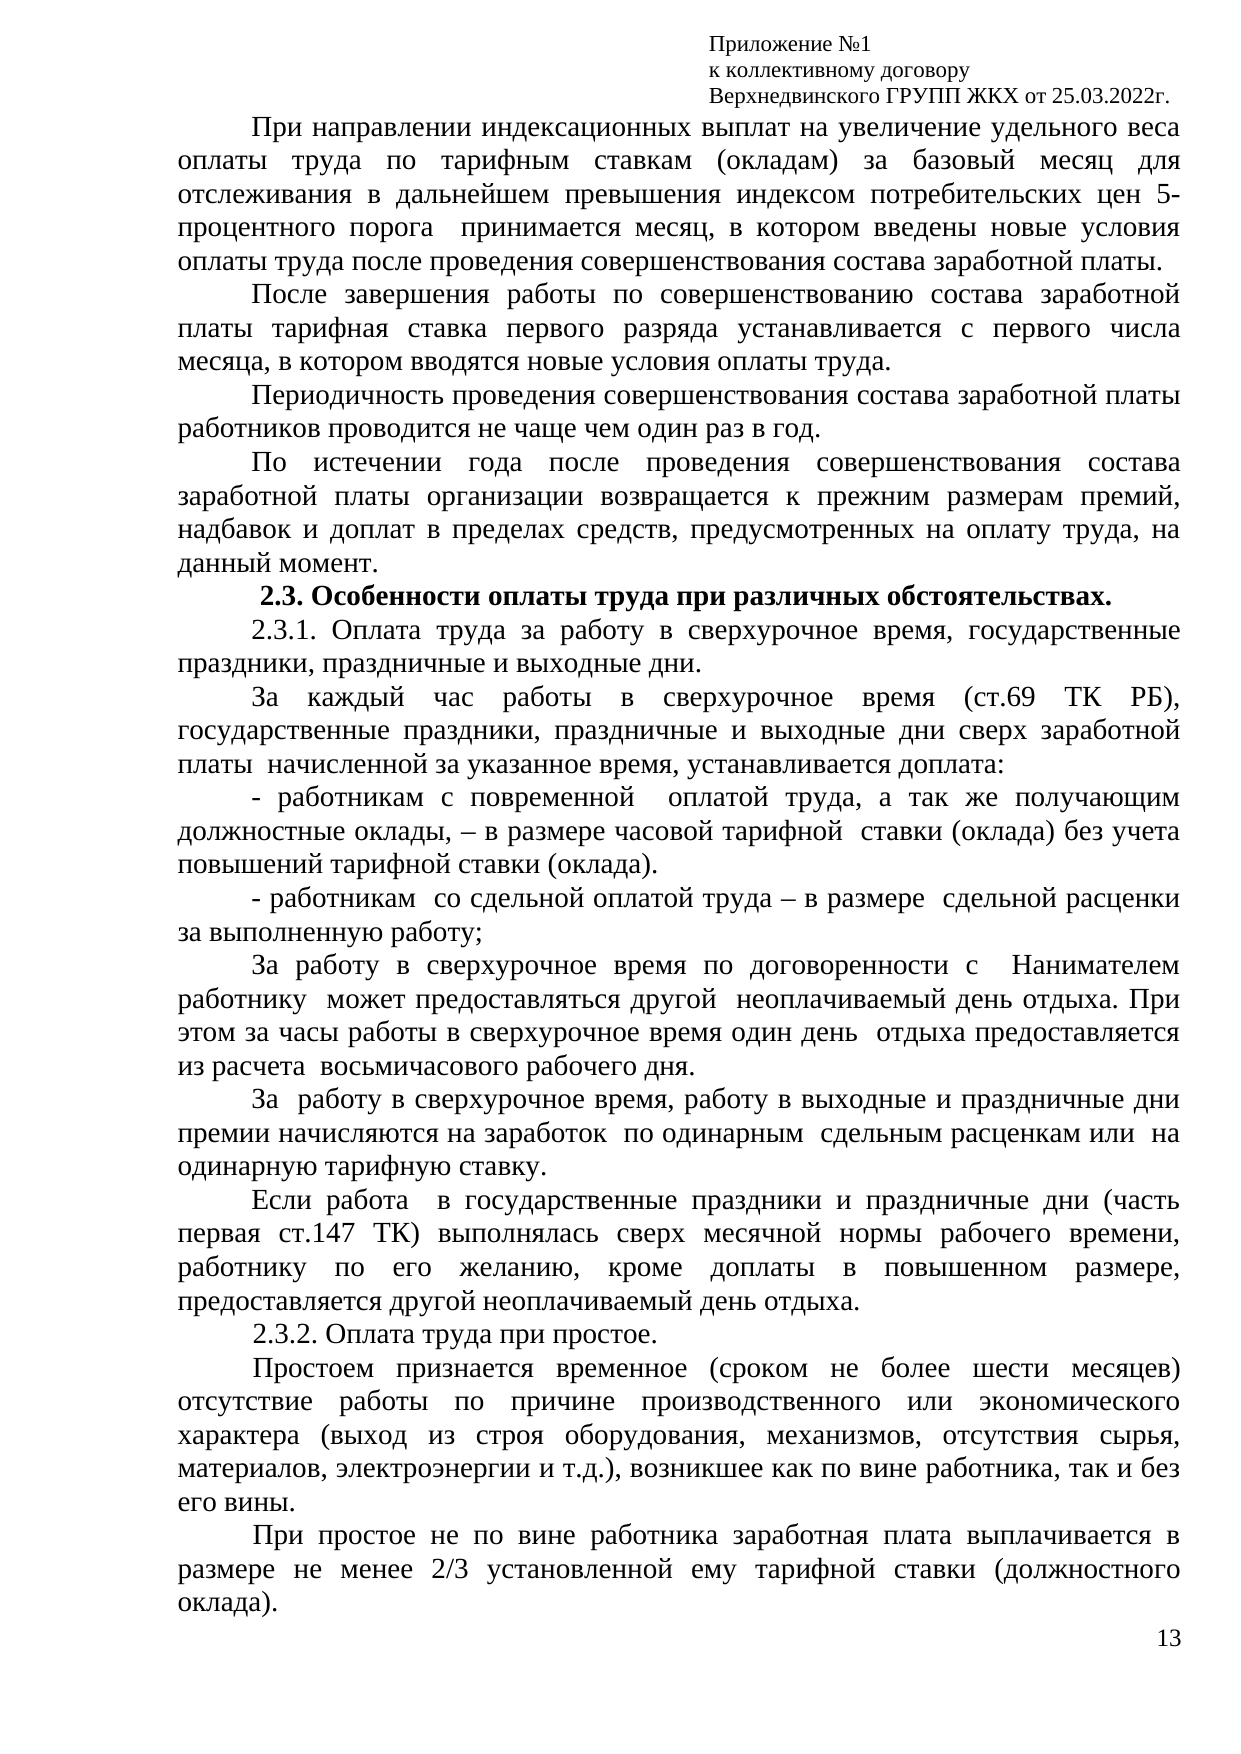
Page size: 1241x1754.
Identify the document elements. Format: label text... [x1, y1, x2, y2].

text 2.3. Особенности оплаты труда при различных обстоятельствах. [252, 578, 1181, 612]
list После завершения работы по совершенствованию состава заработной платы тарифная ставка первого разряда устанавливается с первого числа месяца, в котором вводятся новые условия оплаты труда. [177, 276, 1181, 377]
list При направлении индексационных выплат на увеличение удельного веса оплаты труда по тарифным ставкам (окладам) за базовый месяц для отслеживания в дальнейшем превышения индексом потребительских цен 5-процентного порога принимается месяц, в котором введены новые условия оплаты труда после проведения совершенствования состава заработной платы. [177, 109, 1181, 276]
text 2.3.1. Оплата труда за работу в сверхурочное время, государственные праздники, праздничные и выходные дни. [177, 612, 1181, 679]
list Периодичность проведения совершенствования состава заработной платы работников проводится не чаще чем один раз в год. [177, 377, 1181, 444]
text При простое не по вине работника заработная плата выплачивается в размере не менее 2/3 установленной ему тарифной ставки (должностного оклада). [177, 1517, 1181, 1618]
list По истечении года после проведения совершенствования состава заработной платы организации возвращается к прежним размерам премий, надбавок и доплат в пределах средств, предусмотренных на оплату труда, на данный момент. [177, 444, 1181, 578]
text За каждый час работы в сверхурочное время (ст.69 ТК РБ), государственные праздники, праздничные и выходные дни сверх заработной платы начисленной за указанное время, устанавливается доплата: [177, 679, 1181, 779]
text 2.3.2. Оплата труда при простое. [177, 1316, 1181, 1350]
text - работникам с повременной оплатой труда, а так же получающим должностные оклады, – в размере часовой тарифной ставки (оклада) без учета повышений тарифной ставки (оклада). [177, 779, 1181, 880]
text - работникам со сдельной оплатой труда – в размере сдельной расценки за выполненную работу; [177, 880, 1181, 947]
text Если работа в государственные праздники и праздничные дни (часть первая ст.147 ТК) выполнялась сверх месячной нормы рабочего времени, работнику по его желанию, кроме доплаты в повышенном размере, предоставляется другой неоплачиваемый день отдыха. [177, 1182, 1181, 1316]
text Простоем признается временное (сроком не более шести месяцев) отсутствие работы по причине производственного или экономического характера (выход из строя оборудования, механизмов, отсутствия сырья, материалов, электроэнергии и т.д.), возникшее как по вине работника, так и без его вины. [177, 1350, 1181, 1517]
text За работу в сверхурочное время по договоренности с Нанимателем работнику может предоставляться другой неоплачиваемый день отдыха. При этом за часы работы в сверхурочное время один день отдыха предоставляется из расчета восьмичасового рабочего дня. [177, 947, 1181, 1081]
text За работу в сверхурочное время, работу в выходные и праздничные дни премии начисляются на заработок по одинарным сдельным расценкам или на одинарную тарифную ставку. [177, 1081, 1181, 1182]
